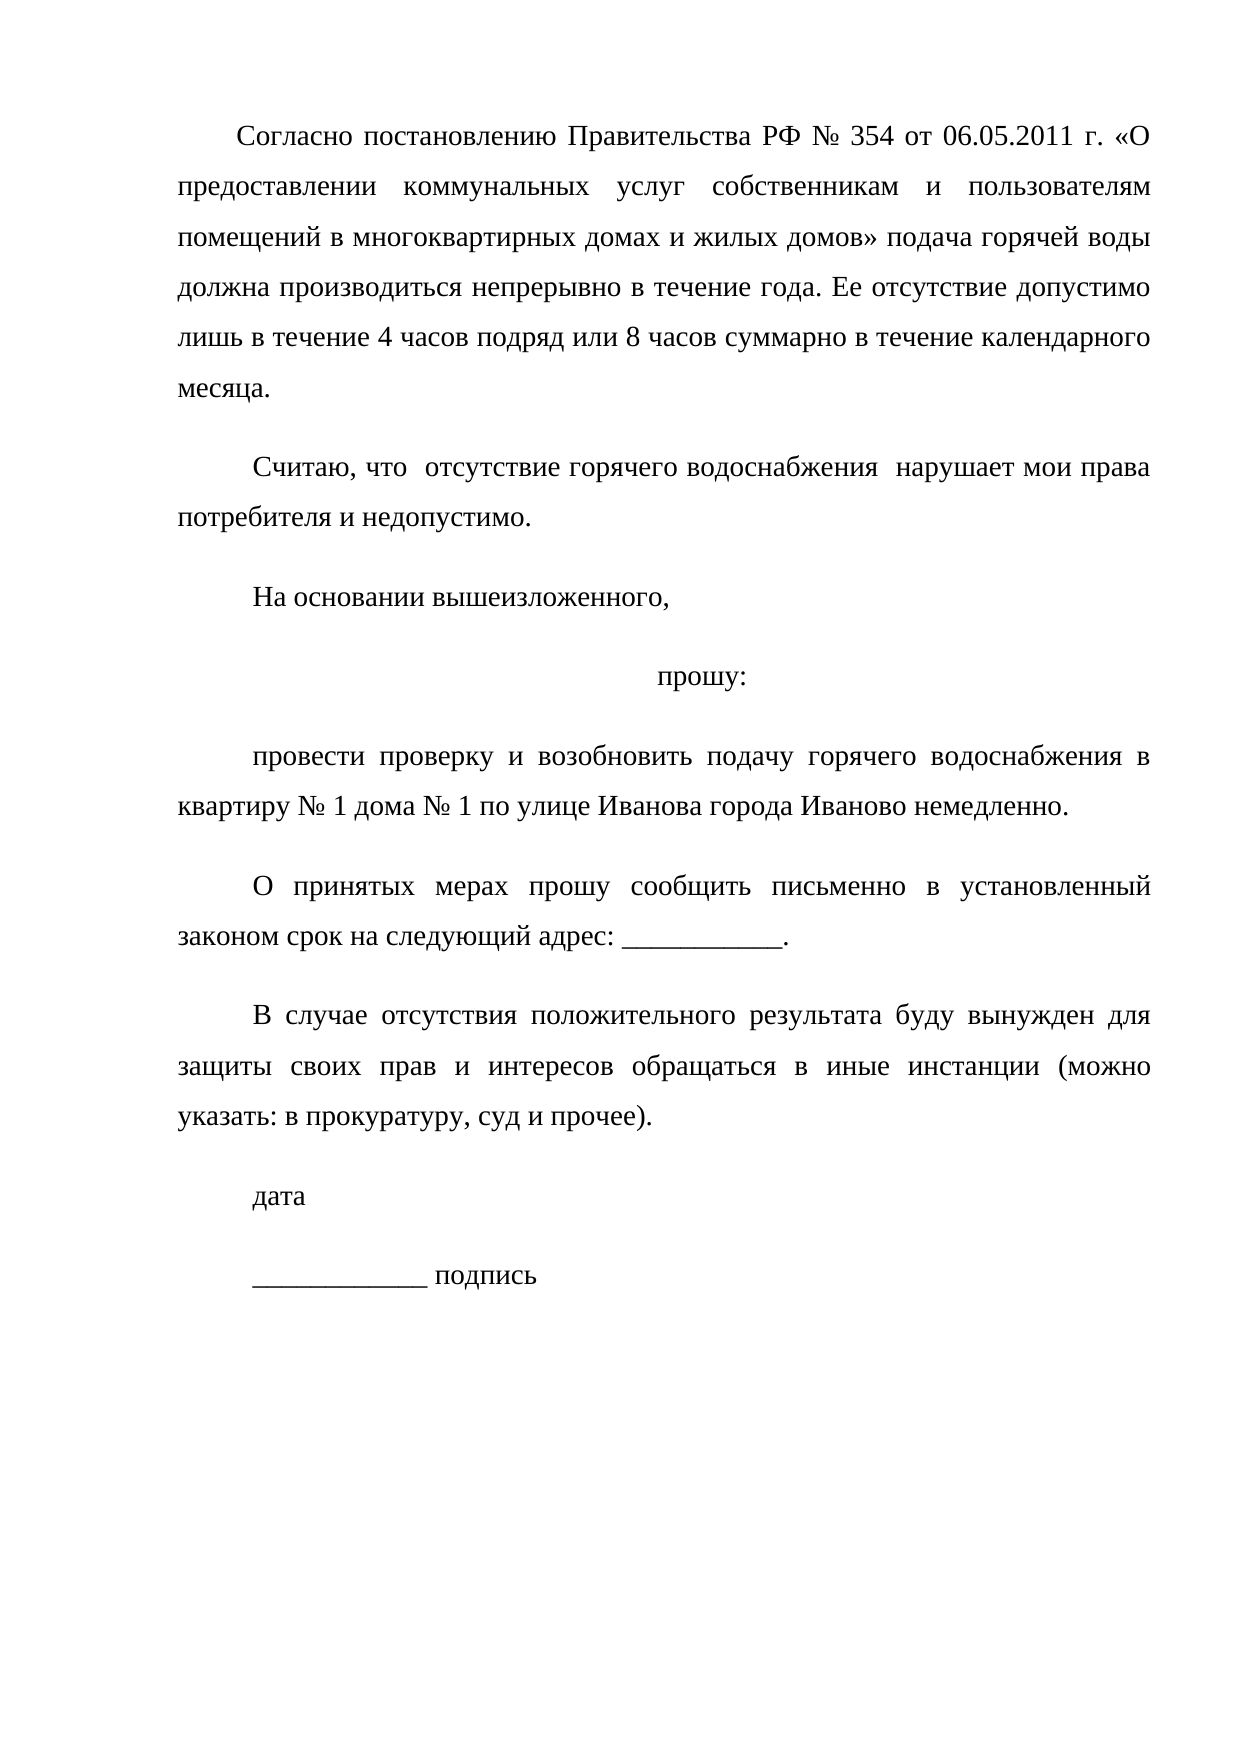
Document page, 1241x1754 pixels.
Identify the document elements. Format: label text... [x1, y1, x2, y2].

text На основании вышеизложенного, [177, 579, 1152, 612]
text В случае отсутствия положительного результата буду вынужден для защиты своих прав и интересов обращаться в иные инстанции (можно указать: в прокуратуру, суд и прочее). [177, 997, 1152, 1132]
text ____________ подпись [177, 1257, 1152, 1291]
text провести проверку и возобновить подачу горячего водоснабжения в квартиру № 1 дома № 1 по улице Иванова города Иваново немедленно. [177, 738, 1152, 822]
text Считаю, что отсутствие горячего водоснабжения нарушает мои права потребителя и недопустимо. [177, 449, 1152, 533]
text прошу: [177, 658, 1152, 692]
text О принятых мерах прошу сообщить письменно в установленный законом срок на следующий адрес: ___________. [177, 868, 1152, 952]
text дата [177, 1178, 1152, 1211]
text Согласно постановлению Правительства РФ № 354 от 06.05.2011 г. «О предоставлении коммунальных услуг собственникам и пользователям помещений в многоквартирных домах и жилых домов» подача горячей воды должна производиться непрерывно в течение года. Ее отсутствие допустимо лишь в течение 4 часов подряд или 8 часов суммарно в течение календарного месяца. [177, 118, 1152, 403]
